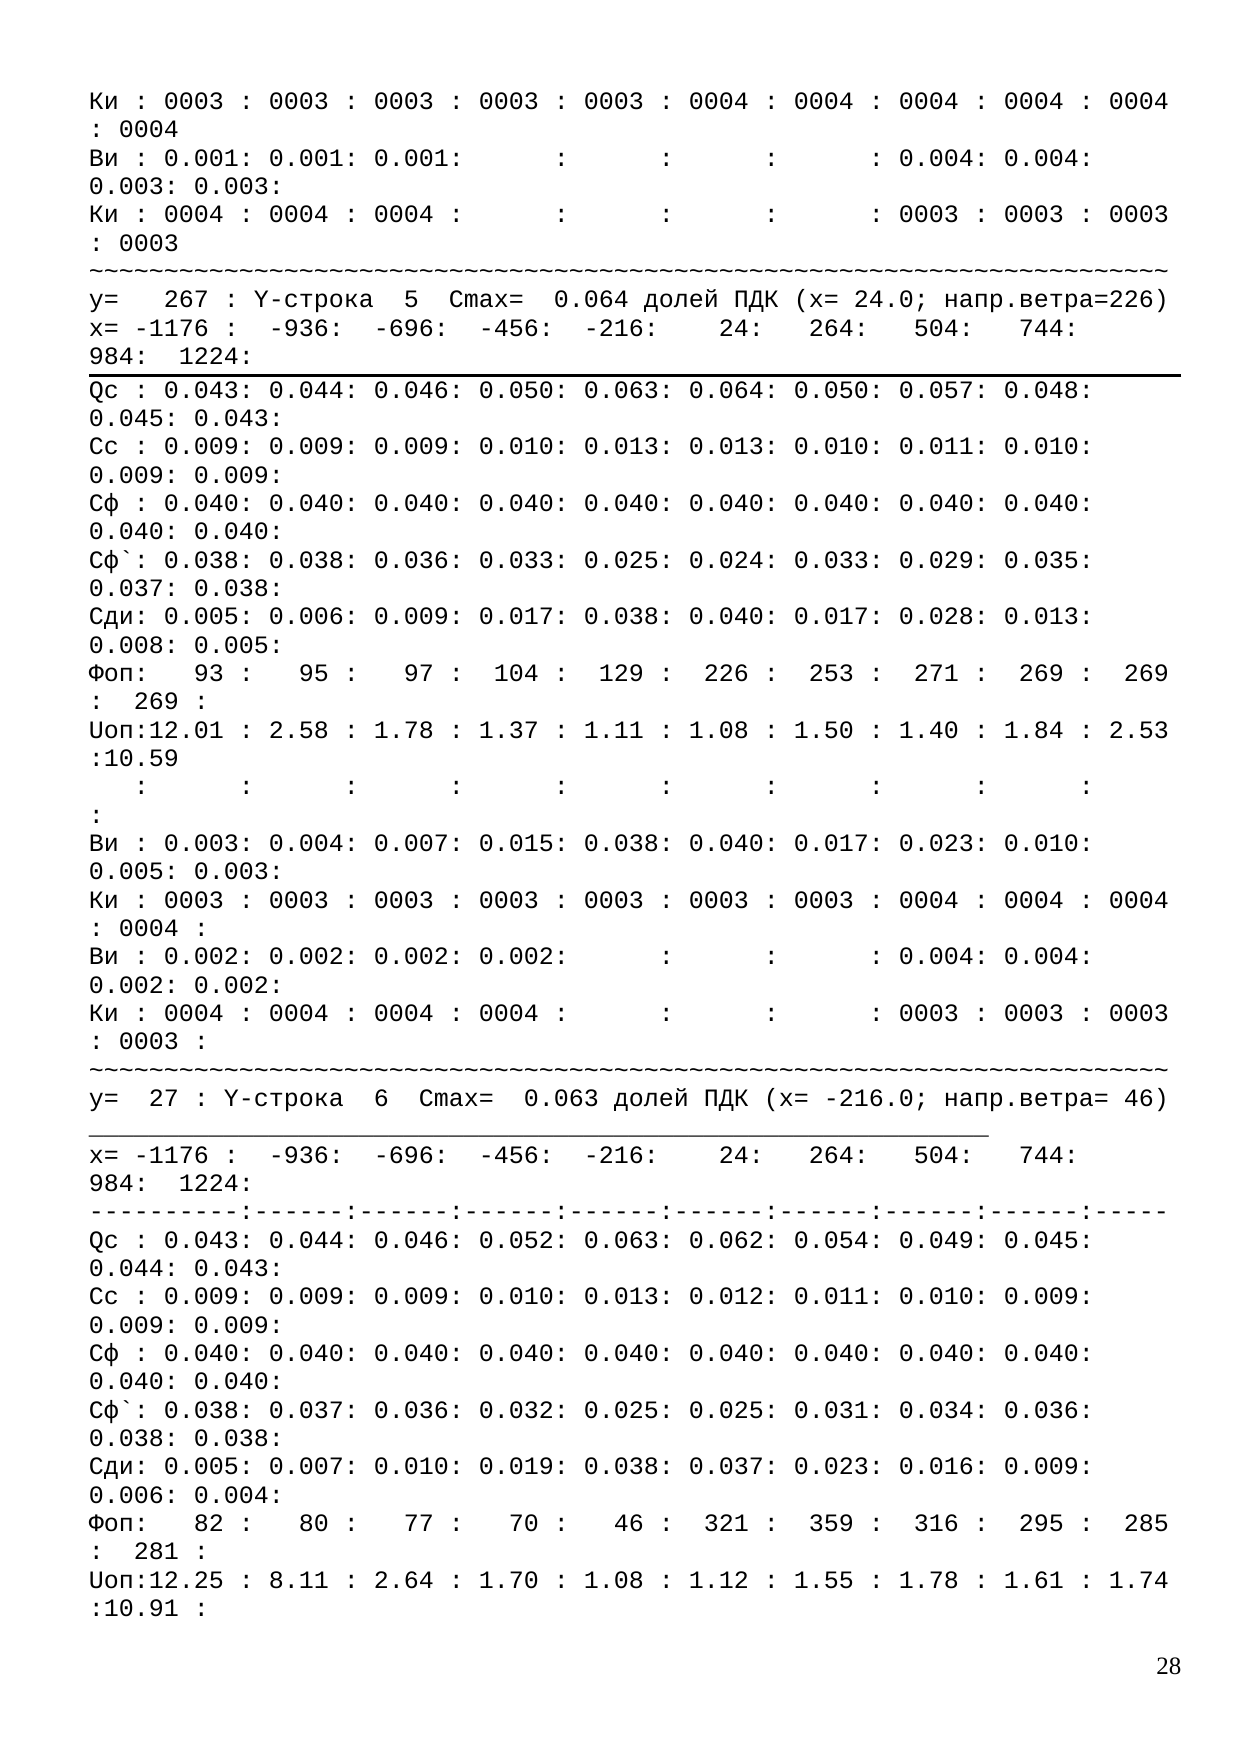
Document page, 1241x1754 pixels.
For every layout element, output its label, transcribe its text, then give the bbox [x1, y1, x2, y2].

text Фоп: 93 : 95 : 97 : 104 : 129 : 226 : 253 : 271 : 269 : 269 : 269 : [89, 661, 1181, 717]
text Uоп:12.01 : 2.58 : 1.78 : 1.37 : 1.11 : 1.08 : 1.50 : 1.40 : 1.84 : 2.53 :10.59 [89, 717, 1181, 774]
text Ки : 0004 : 0004 : 0004 : 0004 : : : : 0003 : 0003 : 0003 : 0003 : [89, 1001, 1181, 1057]
text Ки : 0003 : 0003 : 0003 : 0003 : 0003 : 0004 : 0004 : 0004 : 0004 : 0004 : 0004 [89, 89, 1181, 145]
text ____________________________________________________________ [89, 1114, 1181, 1142]
text : : : : : : : : : : : [89, 774, 1181, 831]
text Qc : 0.043: 0.044: 0.046: 0.050: 0.063: 0.064: 0.050: 0.057: 0.048: 0.045: 0.043: [89, 377, 1181, 434]
text Сди: 0.005: 0.006: 0.009: 0.017: 0.038: 0.040: 0.017: 0.028: 0.013: 0.008: 0.005: [89, 604, 1181, 661]
text Cc : 0.009: 0.009: 0.009: 0.010: 0.013: 0.012: 0.011: 0.010: 0.009: 0.009: 0.009: [89, 1284, 1181, 1341]
text Ви : 0.003: 0.004: 0.007: 0.015: 0.038: 0.040: 0.017: 0.023: 0.010: 0.005: 0.003: [89, 831, 1181, 887]
text Сди: 0.005: 0.007: 0.010: 0.019: 0.038: 0.037: 0.023: 0.016: 0.009: 0.006: 0.004: [89, 1454, 1181, 1511]
text Ви : 0.001: 0.001: 0.001: : : : : 0.004: 0.004: 0.003: 0.003: [89, 145, 1181, 202]
text y= 267 : Y-строка 5 Cmax= 0.064 долей ПДК (x= 24.0; напр.ветра=226) x= -1176 : -936: -696: -456: -216: 24: 264: 504: 744: 984: 1224: [89, 287, 1181, 374]
text ----------:------:------:------:------:------:------:------:------:-----Qc : 0.043: 0.044: 0.046: 0.052: 0.063: 0.062: 0.054: 0.049: 0.045: 0.044: 0.043: [89, 1199, 1181, 1284]
text Cф`: 0.038: 0.037: 0.036: 0.032: 0.025: 0.025: 0.031: 0.034: 0.036: 0.038: 0.038: [89, 1397, 1181, 1454]
text Ви : 0.002: 0.002: 0.002: 0.002: : : : 0.004: 0.004: 0.002: 0.002: [89, 944, 1181, 1001]
text y= 27 : Y-строка 6 Cmax= 0.063 долей ПДК (x= -216.0; напр.ветра= 46) [89, 1086, 1181, 1114]
text Cф`: 0.038: 0.038: 0.036: 0.033: 0.025: 0.024: 0.033: 0.029: 0.035: 0.037: 0.038: [89, 547, 1181, 604]
text Фоп: 82 : 80 : 77 : 70 : 46 : 321 : 359 : 316 : 295 : 285 : 281 : [89, 1511, 1181, 1567]
text ~~~~~~~~~~~~~~~~~~~~~~~~~~~~~~~~~~~~~~~~~~~~~~~~~~~~~~~~~~~~~~~~~~~~~~~~ [89, 259, 1181, 287]
text Uоп:12.25 : 8.11 : 2.64 : 1.70 : 1.08 : 1.12 : 1.55 : 1.78 : 1.61 : 1.74 :10.91 : [89, 1567, 1181, 1624]
text x= -1176 : -936: -696: -456: -216: 24: 264: 504: 744: 984: 1224: [89, 1142, 1181, 1199]
text Cф : 0.040: 0.040: 0.040: 0.040: 0.040: 0.040: 0.040: 0.040: 0.040: 0.040: 0.040: [89, 491, 1181, 547]
text Ки : 0003 : 0003 : 0003 : 0003 : 0003 : 0003 : 0003 : 0004 : 0004 : 0004 : 0004 : [89, 887, 1181, 944]
text ~~~~~~~~~~~~~~~~~~~~~~~~~~~~~~~~~~~~~~~~~~~~~~~~~~~~~~~~~~~~~~~~~~~~~~~~ [89, 1057, 1181, 1086]
text Ки : 0004 : 0004 : 0004 : : : : : 0003 : 0003 : 0003 : 0003 [89, 202, 1181, 259]
text Cc : 0.009: 0.009: 0.009: 0.010: 0.013: 0.013: 0.010: 0.011: 0.010: 0.009: 0.009: [89, 434, 1181, 491]
text Cф : 0.040: 0.040: 0.040: 0.040: 0.040: 0.040: 0.040: 0.040: 0.040: 0.040: 0.040: [89, 1341, 1181, 1397]
